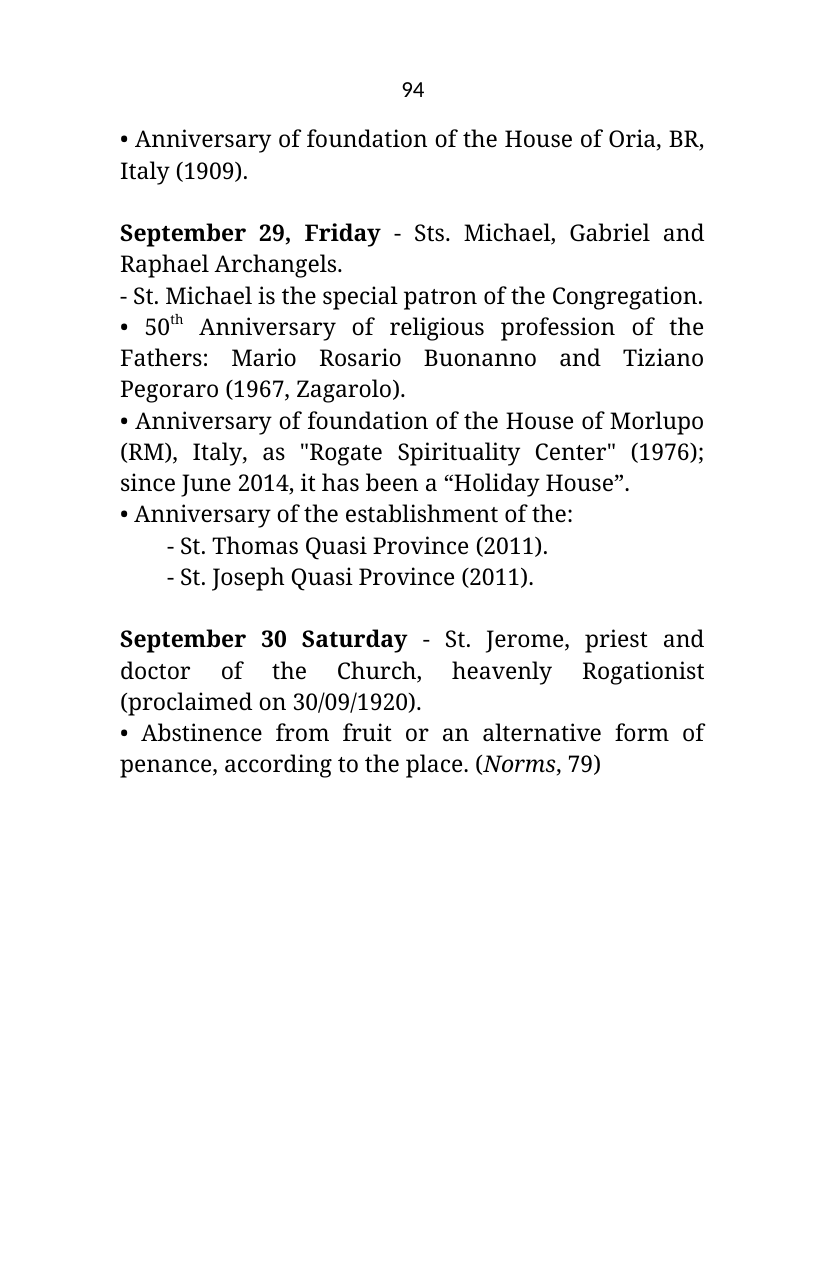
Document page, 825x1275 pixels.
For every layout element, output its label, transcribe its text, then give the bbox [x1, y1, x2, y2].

text • Anniversary of foundation of the House of Morlupo (RM), Italy, as "Rogate Spirituality Center" (1976); since June 2014, it has been a “Holiday House”. [120, 404, 705, 498]
text September 29, Friday - Sts. Michael, Gabriel and Raphael Archangels. [120, 217, 705, 279]
text - St. Thomas Quasi Province (2011). [120, 529, 705, 561]
text September 30 Saturday - St. Jerome, priest and doctor of the Church, heavenly Rogationist (proclaimed on 30/09/1920). [120, 623, 705, 717]
text - St. Joseph Quasi Province (2011). [120, 561, 705, 592]
text • 50th Anniversary of religious profession of the Fathers: Mario Rosario Buonanno and Tiziano Pegoraro (1967, Zagarolo). [120, 311, 705, 404]
text • Anniversary of foundation of the House of Oria, BR, Italy (1909). [120, 123, 705, 186]
text • Anniversary of the establishment of the: [120, 498, 705, 529]
text - St. Michael is the special patron of the Congregation. [120, 279, 705, 311]
text • Abstinence from fruit or an alternative form of penance, according to the place. (Norms, 79) [120, 717, 705, 779]
